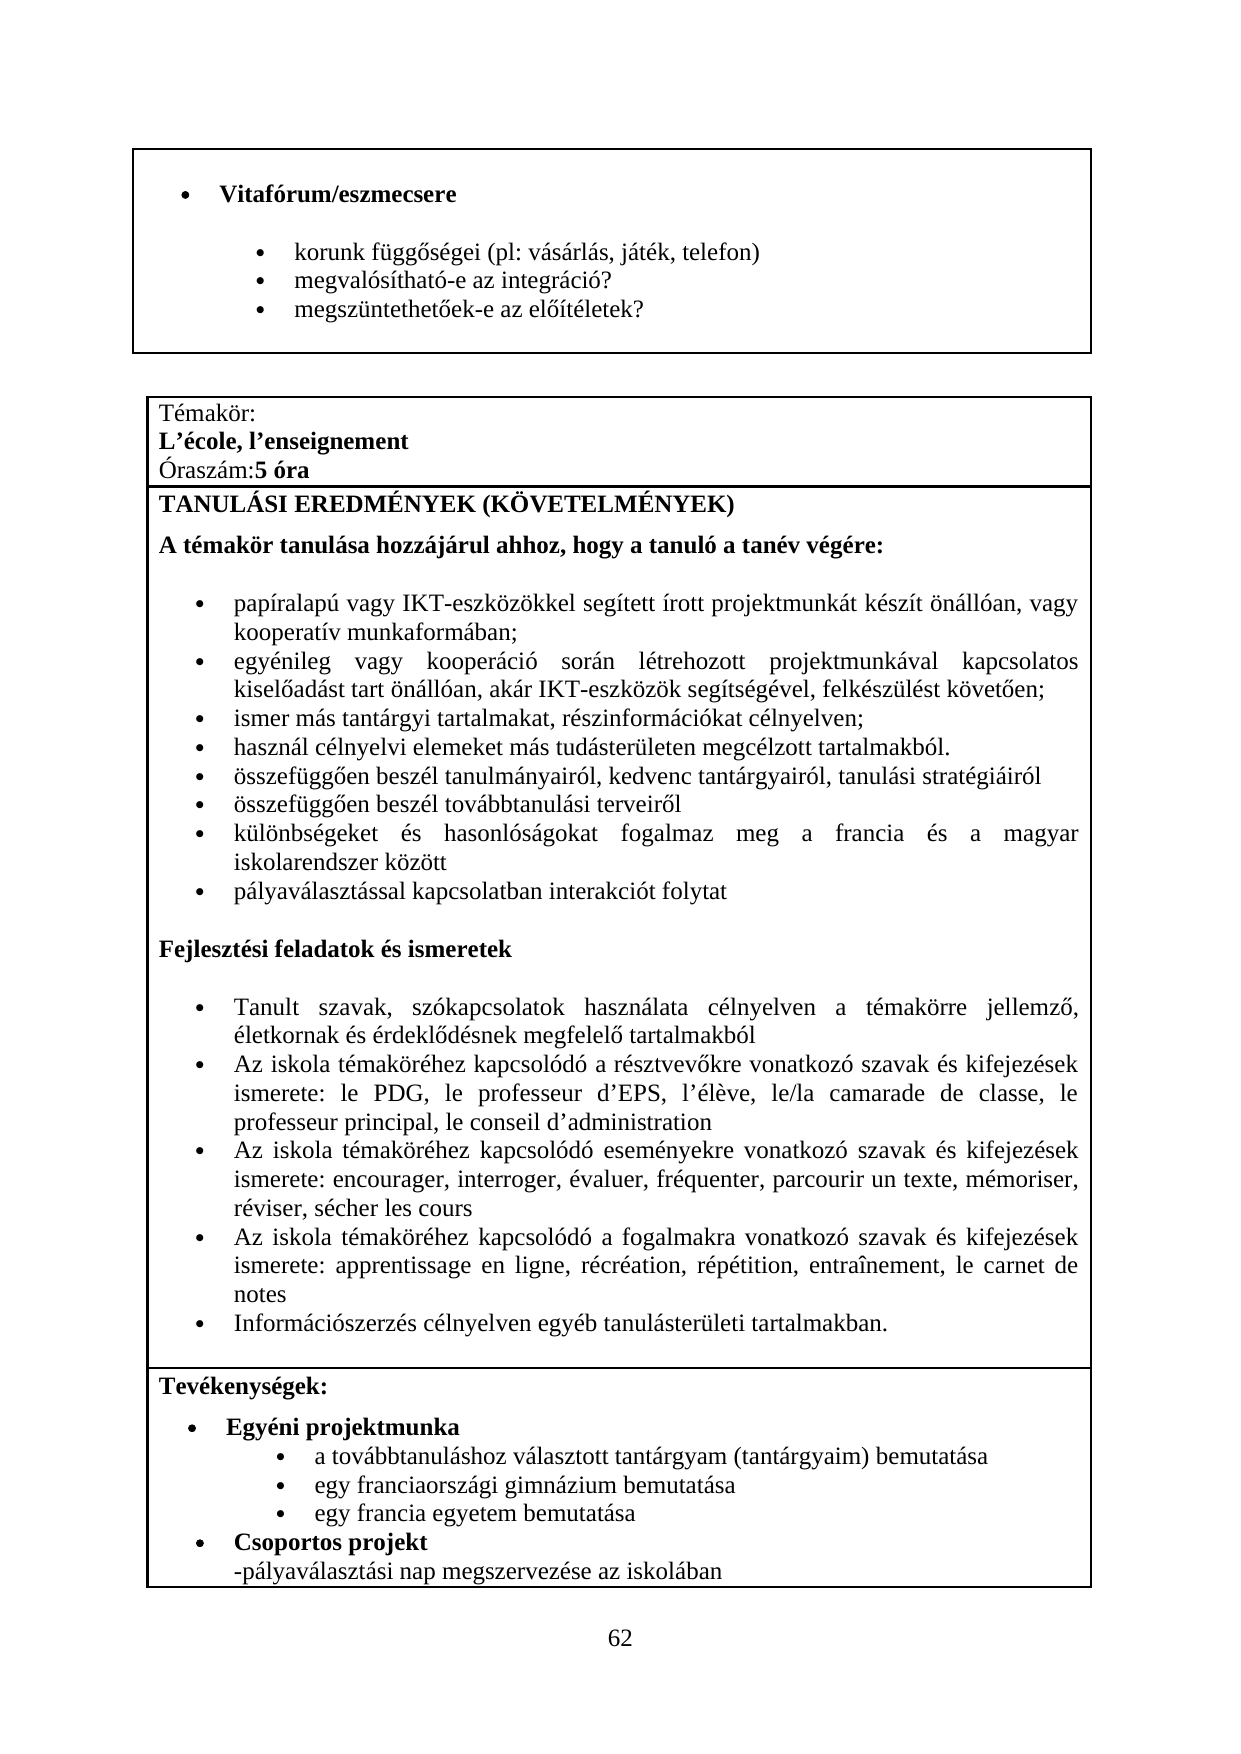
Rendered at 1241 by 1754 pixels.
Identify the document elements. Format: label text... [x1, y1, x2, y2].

table_header Témakör: L’école, l’enseignement Óraszám:5 óra [149, 398, 1090, 485]
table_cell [149, 1369, 1090, 1586]
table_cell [134, 150, 1090, 352]
table_cell TANULÁSI EREDMÉNYEK (KÖVETELMÉNYEK) A témakör tanulása hozzájárul ahhoz, hogy a tanuló a tanév végére: papíralapú vagy IKT-eszközökkel segített írott projektmunkát készít önállóan, vagy kooperatív munkaformában; egyénileg vagy kooperáció során létrehozott projektmunkával kapcsolatos kiselőadást tart önállóan, akár IKT-eszközök segítségével, felkészülést követően; ismer más tantárgyi tartalmakat, részinformációkat célnyelven; használ célnyelvi elemeket más tudásterületen megcélzott tartalmakból. összefüggően beszél tanulmányairól, kedvenc tantárgyairól, tanulási stratégiáiról összefüggően beszél továbbtanulási terveiről különbségeket és hasonlóságokat fogalmaz meg a francia és a magyar iskolarendszer között pályaválasztással kapcsolatban interakciót folytat Fejlesztési feladatok és ismeretek Tanult szavak, szókapcsolatok használata célnyelven a témakörre jellemző, életkornak és érdeklődésnek megfelelő tartalmakból Az iskola témaköréhez kapcsolódó a résztvevőkre vonatkozó szavak és kifejezések ismerete: le PDG, le professeur d’EPS, l’élève, le/la camarade de classe, le professeur principal, le conseil d’administration Az iskola témaköréhez kapcsolódó eseményekre vonatkozó szavak és kifejezések ismerete: encourager, interroger, évaluer, fréquenter, parcourir un texte, mémoriser, réviser, sécher les cours Az iskola témaköréhez kapcsolódó a fogalmakra vonatkozó szavak és kifejezések ismerete: apprentissage en ligne, récréation, répétition, entraînement, le carnet de notes Információszerzés célnyelven egyéb tanulásterületi tartalmakban. [149, 488, 1090, 1367]
